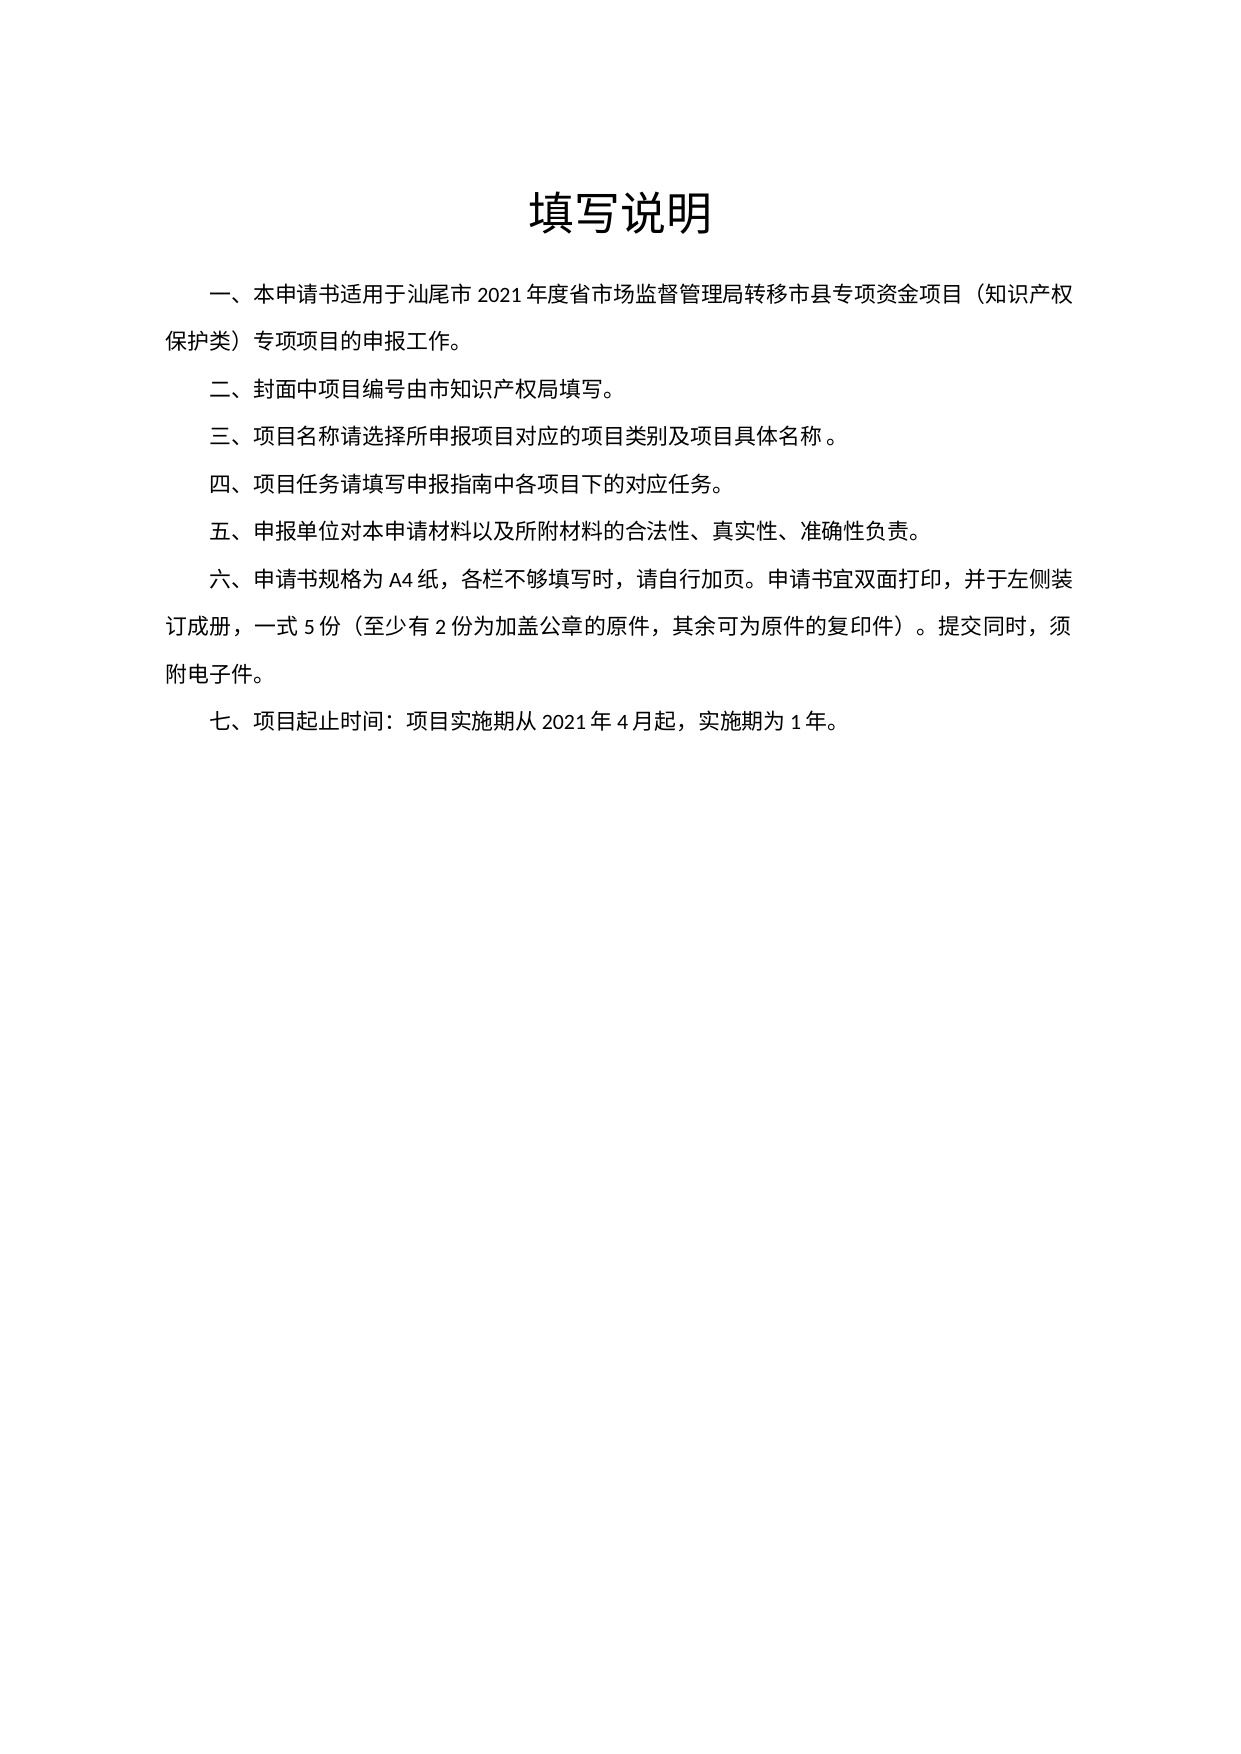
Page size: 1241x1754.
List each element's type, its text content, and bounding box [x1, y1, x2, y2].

text 四、项目任务请填写申报指南中各项目下的对应任务。 [165, 467, 1075, 498]
text 七、项目起止时间：项目实施期从2021年4月起，实施期为1年。 [165, 704, 1075, 736]
text 2021年填写说明 [165, 177, 1075, 243]
text 一、本申请书适用于汕尾市2021年度省市场监督管理局转移市县专项资金项目（知识产权保护类）专项项目的申报工作。 [165, 277, 1075, 356]
text 二、封面中项目编号由市知识产权局填写。 [165, 372, 1075, 403]
text 三、项目名称请选择所申报项目对应的项目类别及项目具体名称 。 [165, 419, 1075, 451]
text 五、申报单位对本申请材料以及所附材料的合法性、真实性、准确性负责。 [165, 514, 1075, 546]
text 六、申请书规格为A4纸，各栏不够填写时，请自行加页。申请书宜双面打印，并于左侧装订成册，一式5份（至少有2份为加盖公章的原件，其余可为原件的复印件）。提交同时，须附电子件。 [165, 562, 1075, 688]
